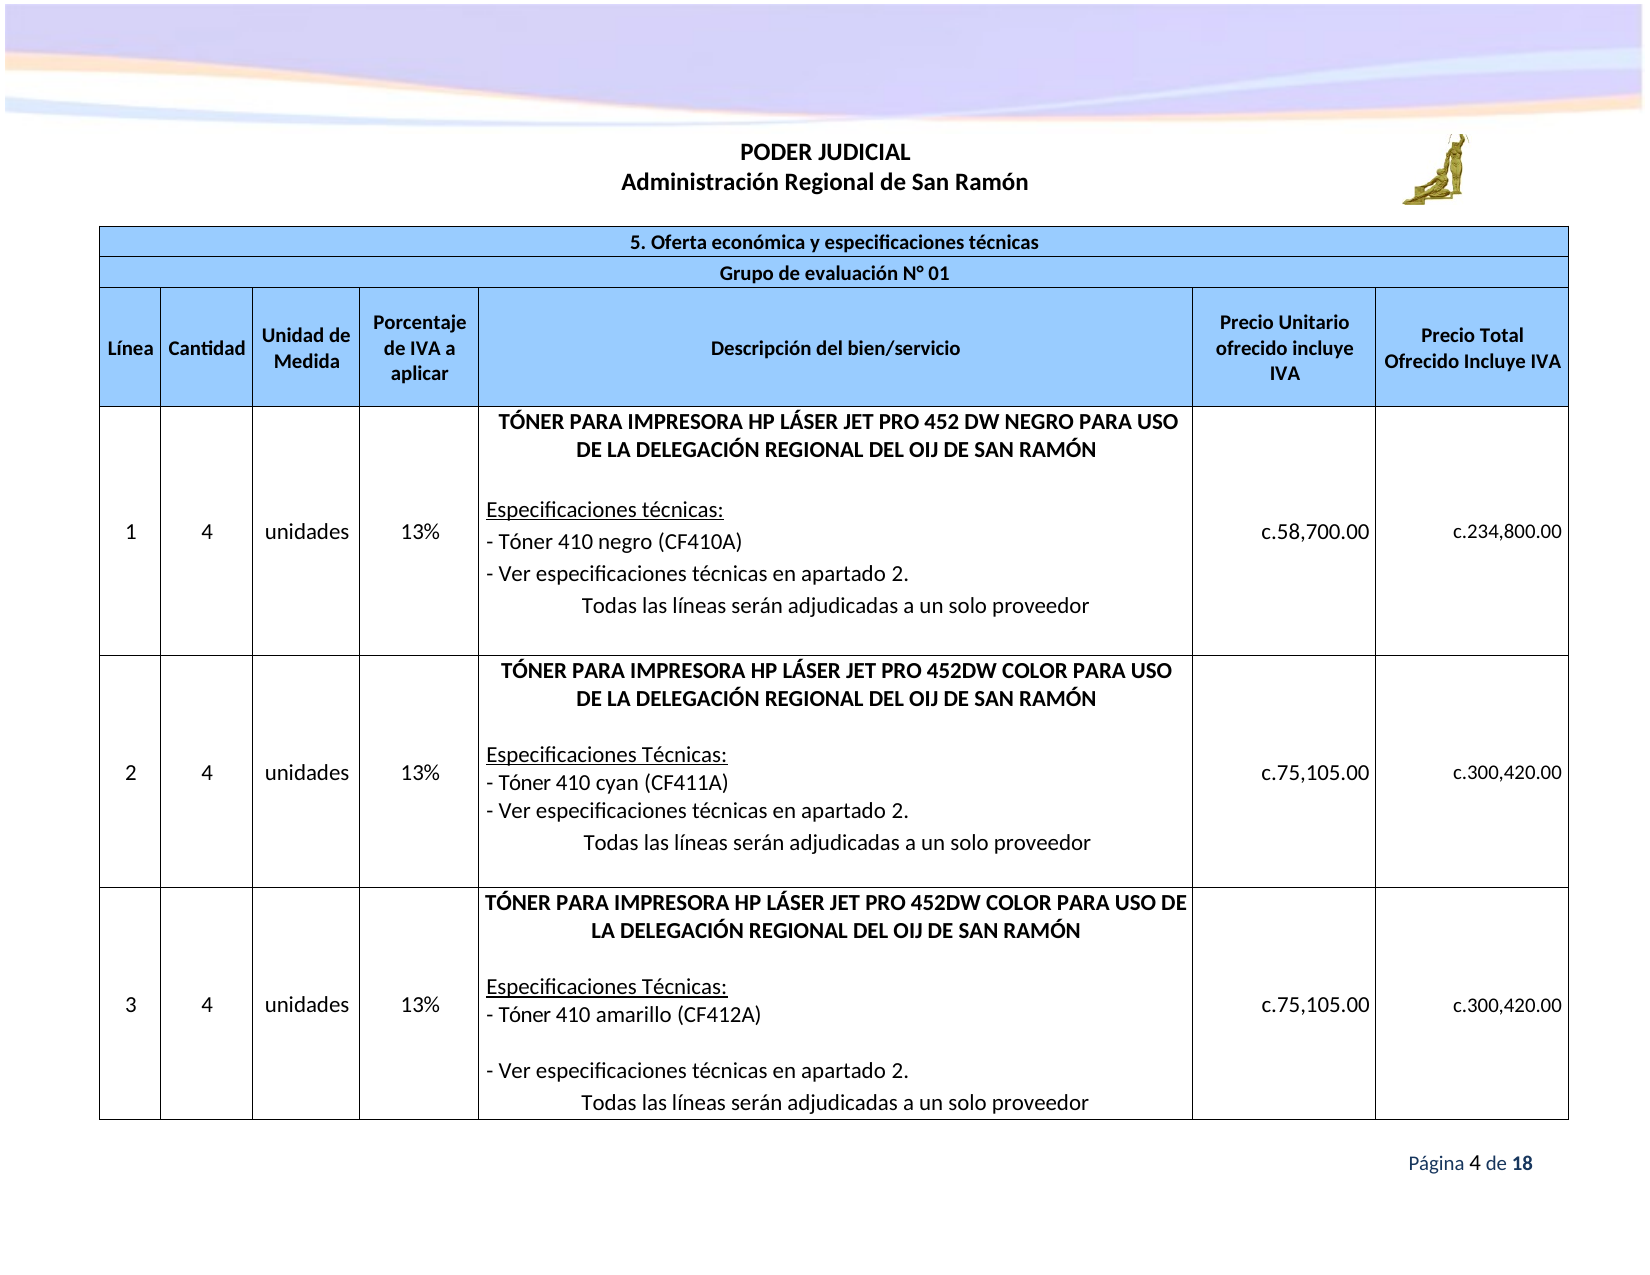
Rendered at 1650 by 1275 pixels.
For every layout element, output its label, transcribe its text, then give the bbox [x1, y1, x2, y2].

table_cell TÓNER PARA IMPRESORA HP LÁSER JET PRO 452 DW NEGRO PARA USO DE LA DELEGACIÓN REGIONAL DEL OIJ DE SAN RAMÓN Especificaciones técnicas: Tóner 410 negro (CF410A) Ver especificaciones técnicas en apartado 2. Todas las líneas serán adjudicadas a un solo proveedor [479, 407, 1192, 655]
table_cell Precio Total Ofrecido Incluye IVA [1376, 288, 1568, 406]
table_cell Porcentaje de IVA a aplicar [360, 288, 478, 406]
table_cell c.300,420.00 [1376, 888, 1568, 1119]
picture [5, 4, 1645, 205]
table_cell c.75,105.00 [1193, 888, 1375, 1119]
table_cell Línea [100, 288, 160, 406]
table_cell 2 [100, 656, 160, 887]
table_cell c.300,420.00 [1376, 656, 1568, 887]
table_cell TÓNER PARA IMPRESORA HP LÁSER JET PRO 452DW COLOR PARA USO DE LA DELEGACIÓN REGIONAL DEL OIJ DE SAN RAMÓN Especificaciones Técnicas: Tóner 410 amarillo (CF412A) Ver especificaciones técnicas en apartado 2. Todas las líneas serán adjudicadas a un solo proveedor [479, 888, 1192, 1119]
table_cell 4 [161, 407, 252, 655]
table_cell unidades [253, 656, 359, 887]
table_cell unidades [253, 407, 359, 655]
table_cell Descripción del bien/servicio [479, 288, 1192, 406]
table_cell Cantidad [161, 288, 252, 406]
table_cell 4 [161, 656, 252, 887]
table_cell Unidad de Medida [253, 288, 359, 406]
table_cell 13% [360, 888, 478, 1119]
table_header 5. Oferta económica y especificaciones técnicas [100, 227, 1568, 256]
table_cell Grupo de evaluación N° 01 [100, 257, 1568, 287]
table_cell 4 [161, 888, 252, 1119]
table_cell unidades [253, 888, 359, 1119]
table_cell TÓNER PARA IMPRESORA HP LÁSER JET PRO 452DW COLOR PARA USO DE LA DELEGACIÓN REGIONAL DEL OIJ DE SAN RAMÓN Especificaciones Técnicas: Tóner 410 cyan (CF411A) Ver especificaciones técnicas en apartado 2. Todas las líneas serán adjudicadas a un solo proveedor [479, 656, 1192, 887]
table_cell 3 [100, 888, 160, 1119]
table_cell 13% [360, 656, 478, 887]
table_cell c.75,105.00 [1193, 656, 1375, 887]
table_cell c.234,800.00 [1376, 407, 1568, 655]
table_cell c.58,700.00 [1193, 407, 1375, 655]
table_cell 1 [100, 407, 160, 655]
table_cell 13% [360, 407, 478, 655]
table_cell Precio Unitario ofrecido incluye IVA [1193, 288, 1375, 406]
